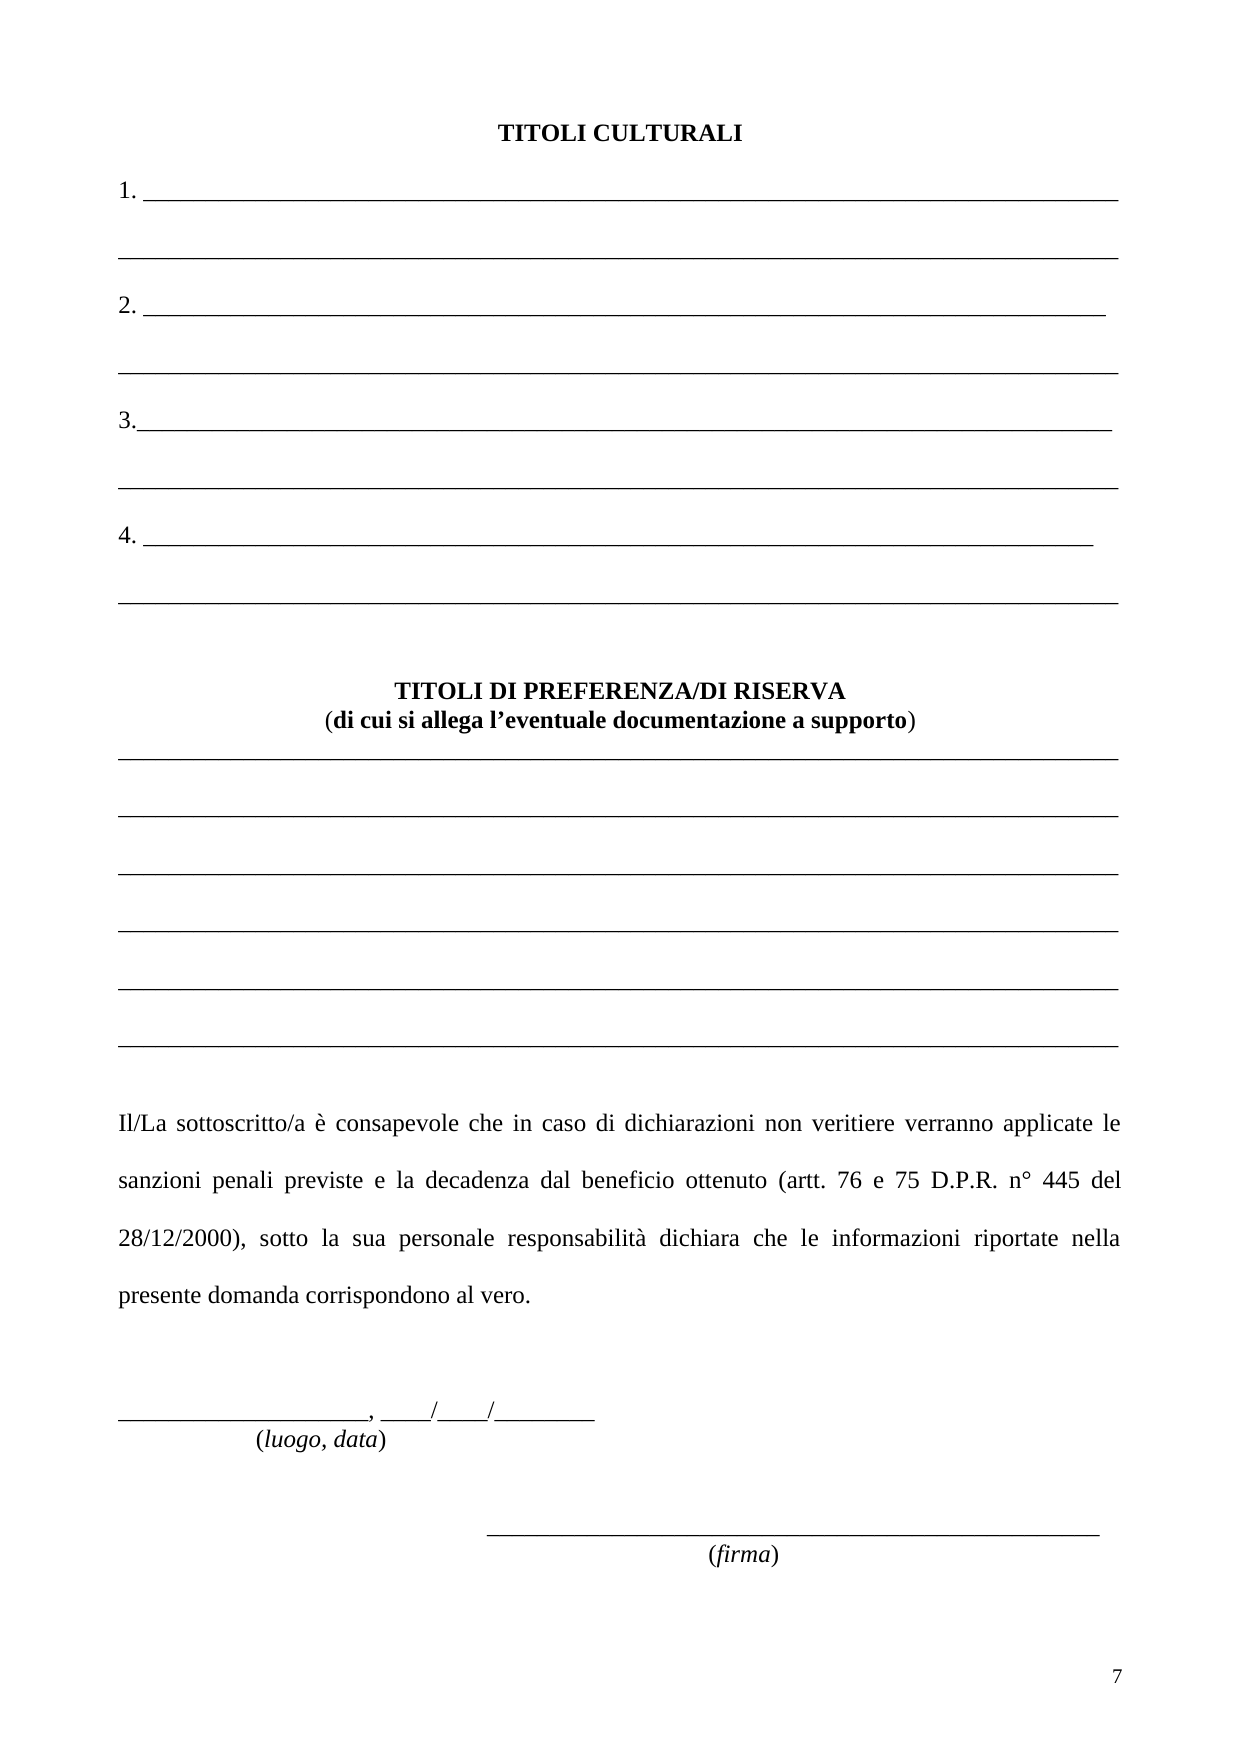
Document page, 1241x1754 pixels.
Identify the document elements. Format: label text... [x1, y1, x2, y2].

text (luogo, data) [118, 1424, 1122, 1453]
text ________________________________________________________________________________ [118, 734, 1122, 763]
text TITOLI CULTURALI [118, 118, 1122, 147]
text ________________________________________________________________________________ [118, 849, 1122, 878]
text ________________________________________________________________________________ [118, 1021, 1122, 1050]
text 3.______________________________________________________________________________ [118, 406, 1122, 434]
text ________________________________________________________________________________ [118, 348, 1122, 377]
text (di cui si allega l’eventuale documentazione a supporto) [118, 705, 1122, 734]
text ________________________________________________________________________________ [118, 791, 1122, 820]
text ________________________________________________________________________________ [118, 578, 1122, 607]
text _________________________________________________ [487, 1510, 1122, 1539]
text Il/La sottoscritto/a è consapevole che in caso di dichiarazioni non veritiere verranno applicate le sanzioni penali previste e la decadenza dal beneficio ottenuto (artt. 76 e 75 D.P.R. n° 445 del 28/12/2000), sotto la sua personale responsabilità dichiara che le informazioni riportate nella presente domanda corrispondono al vero. [118, 1108, 1122, 1309]
text ____________________, ____/____/________ [118, 1395, 1122, 1424]
text TITOLI DI PREFERENZA/DI RISERVA [118, 676, 1122, 705]
text (firma) [118, 1539, 1122, 1568]
text 1. ______________________________________________________________________________ [118, 176, 1122, 204]
text ________________________________________________________________________________ [118, 463, 1122, 492]
text ________________________________________________________________________________ [118, 964, 1122, 993]
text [118, 233, 1122, 262]
text 2. _____________________________________________________________________________ [118, 291, 1122, 319]
text ________________________________________________________________________________ [118, 906, 1122, 935]
text 4. ____________________________________________________________________________ [118, 521, 1122, 549]
